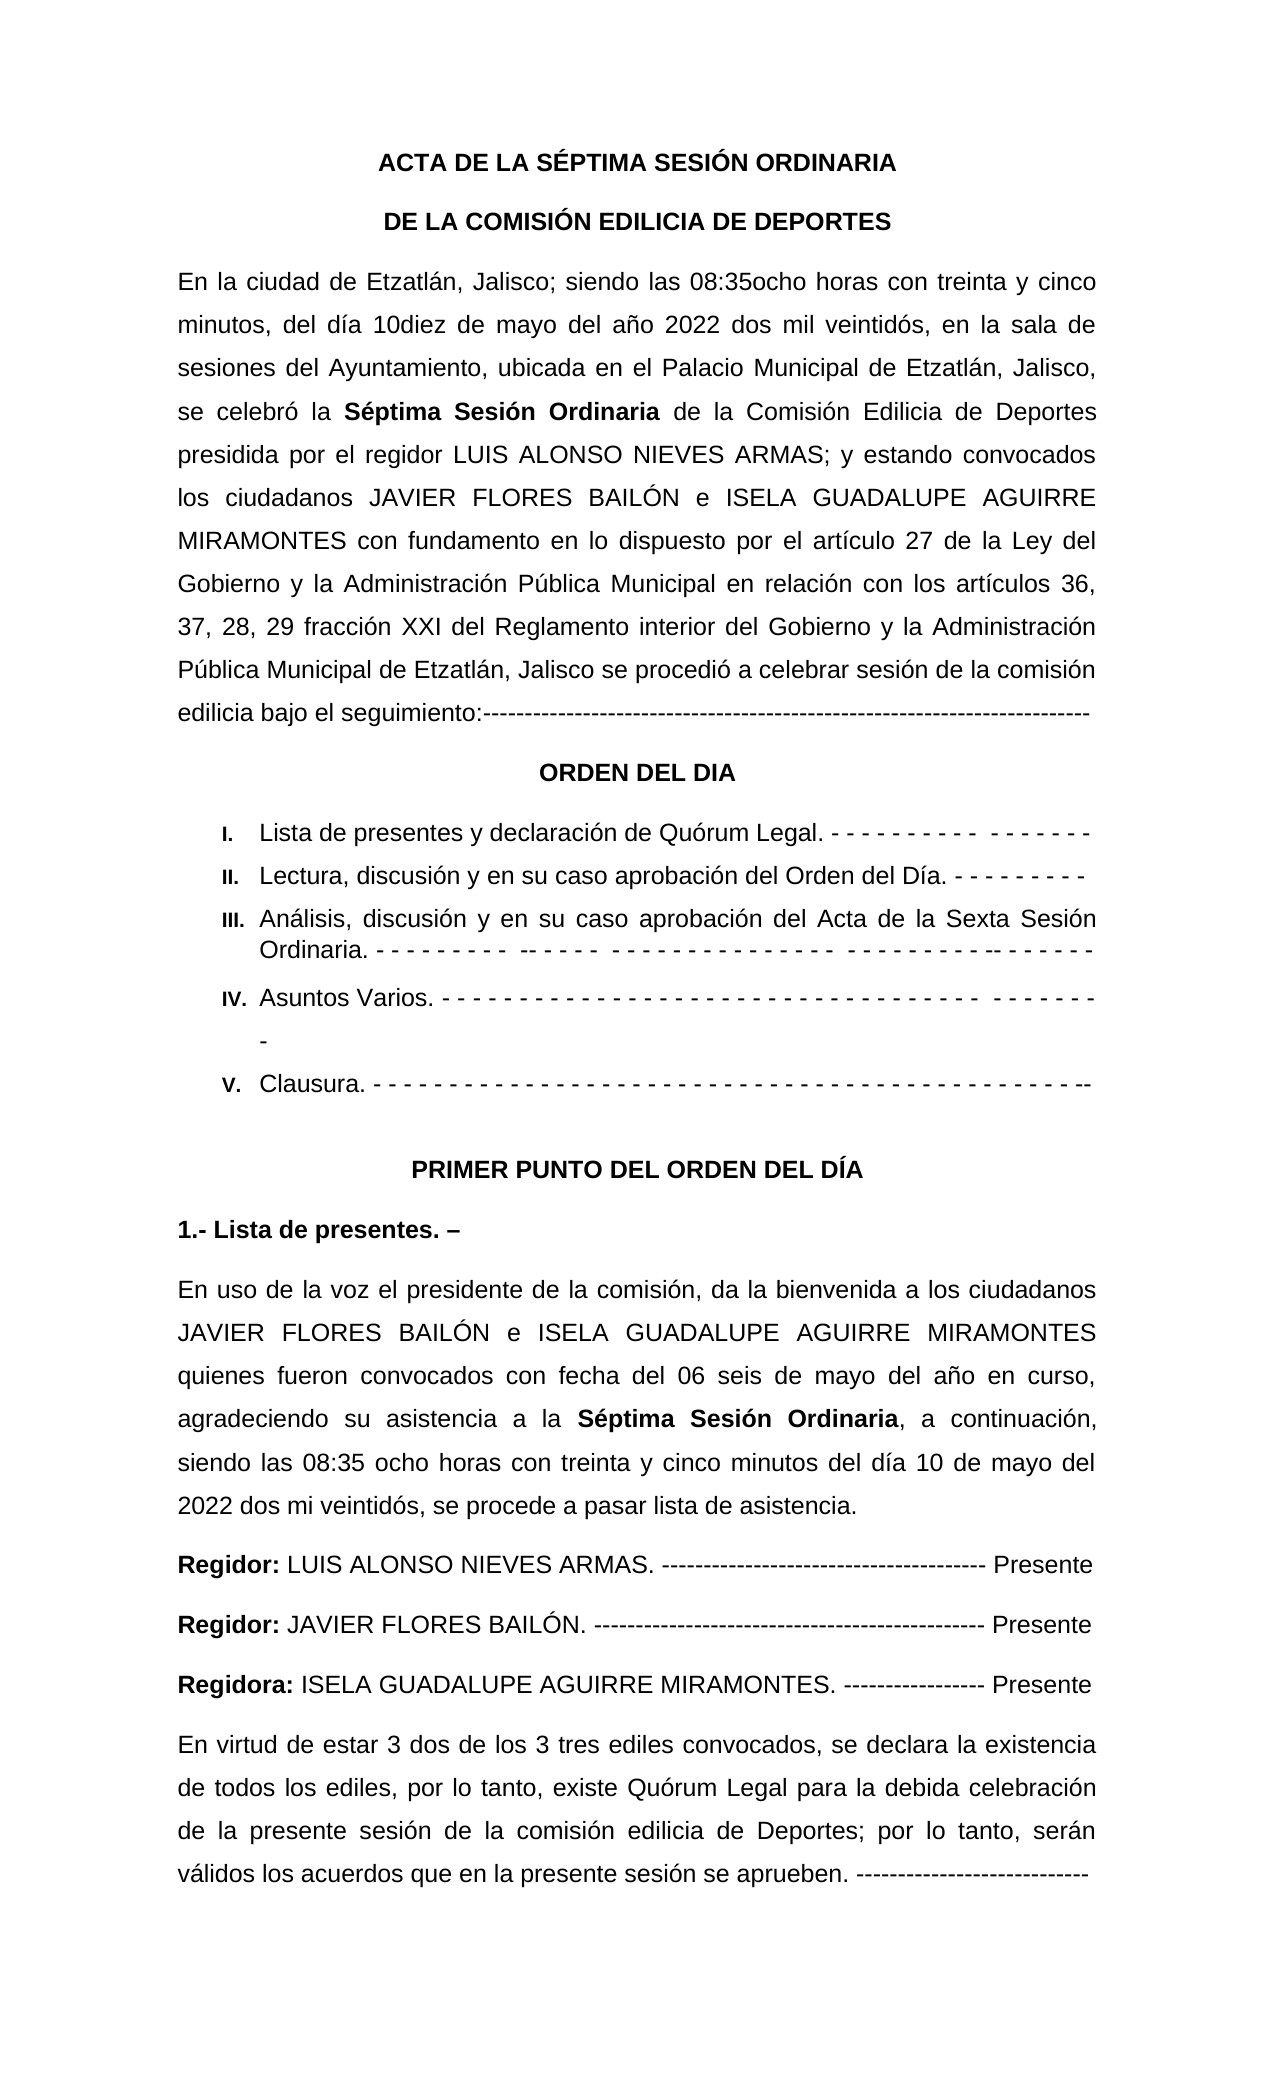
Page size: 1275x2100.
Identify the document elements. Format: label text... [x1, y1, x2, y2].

text Regidora: ISELA GUADALUPE AGUIRRE MIRAMONTES. ----------------- Presente [177, 1670, 1098, 1699]
list Análisis, discusión y en su caso aprobación del Acta de la Sexta Sesión Ordinaria. - - - - - - - - - -- - - - - - - - - - - - - - - - - - - - - - - - - - - - - -- - - - - - - [222, 904, 1098, 964]
text ACTA DE LA SÉPTIMA SESIÓN ORDINARIA [177, 148, 1098, 176]
text PRIMER PUNTO DEL ORDEN DEL DÍA [177, 1156, 1098, 1184]
text En la ciudad de Etzatlán, Jalisco; siendo las 08:35ocho horas con treinta y cinco minutos, del día 10diez de mayo del año 2022 dos mil veintidós, en la sala de sesiones del Ayuntamiento, ubicada en el Palacio Municipal de Etzatlán, Jalisco, se celebró la Séptima Sesión Ordinaria de la Comisión Edilicia de Deportes presidida por el regidor LUIS ALONSO NIEVES ARMAS; y estando convocados los ciudadanos JAVIER FLORES BAILÓN e ISELA GUADALUPE AGUIRRE MIRAMONTES con fundamento en lo dispuesto por el artículo 27 de la Ley del Gobierno y la Administración Pública Municipal en relación con los artículos 36, 37, 28, 29 fracción XXI del Reglamento interior del Gobierno y la Administración Pública Municipal de Etzatlán, Jalisco se procedió a celebrar sesión de la comisión edilicia bajo el seguimiento:------------------------------------------------------------------------- [177, 267, 1098, 727]
text En virtud de estar 3 dos de los 3 tres ediles convocados, se declara la existencia de todos los ediles, por lo tanto, existe Quórum Legal para la debida celebración de la presente sesión de la comisión edilicia de Deportes; por lo tanto, serán válidos los acuerdos que en la presente sesión se aprueben. ---------------------------- [177, 1730, 1098, 1888]
text DE LA COMISIÓN EDILICIA DE DEPORTES [177, 207, 1098, 236]
text En uso de la voz el presidente de la comisión, da la bienvenida a los ciudadanos JAVIER FLORES BAILÓN e ISELA GUADALUPE AGUIRRE MIRAMONTES quienes fueron convocados con fecha del 06 seis de mayo del año en curso, agradeciendo su asistencia a la Séptima Sesión Ordinaria, a continuación, siendo las 08:35 ocho horas con treinta y cinco minutos del día 10 de mayo del 2022 dos mi veintidós, se procede a pasar lista de asistencia. [177, 1275, 1098, 1519]
list Lectura, discusión y en su caso aprobación del Orden del Día. - - - - - - - - - [222, 861, 1098, 890]
text 1.- Lista de presentes. – [177, 1215, 1098, 1244]
text Regidor: LUIS ALONSO NIEVES ARMAS. --------------------------------------- Presente [177, 1551, 1098, 1579]
list Clausura. - - - - - - - - - - - - - - - - - - - - - - - - - - - - - - - - - - - - - - - - - - - - - - -- [222, 1069, 1098, 1098]
list Lista de presentes y declaración de Quórum Legal. - - - - - - - - - - - - - - - - - [222, 818, 1098, 847]
text ORDEN DEL DIA [177, 758, 1098, 787]
text Regidor: JAVIER FLORES BAILÓN. ----------------------------------------------- Presente [177, 1610, 1098, 1639]
list Asuntos Varios. - - - - - - - - - - - - - - - - - - - - - - - - - - - - - - - - - - - - - - - - - - - [222, 983, 1098, 1055]
